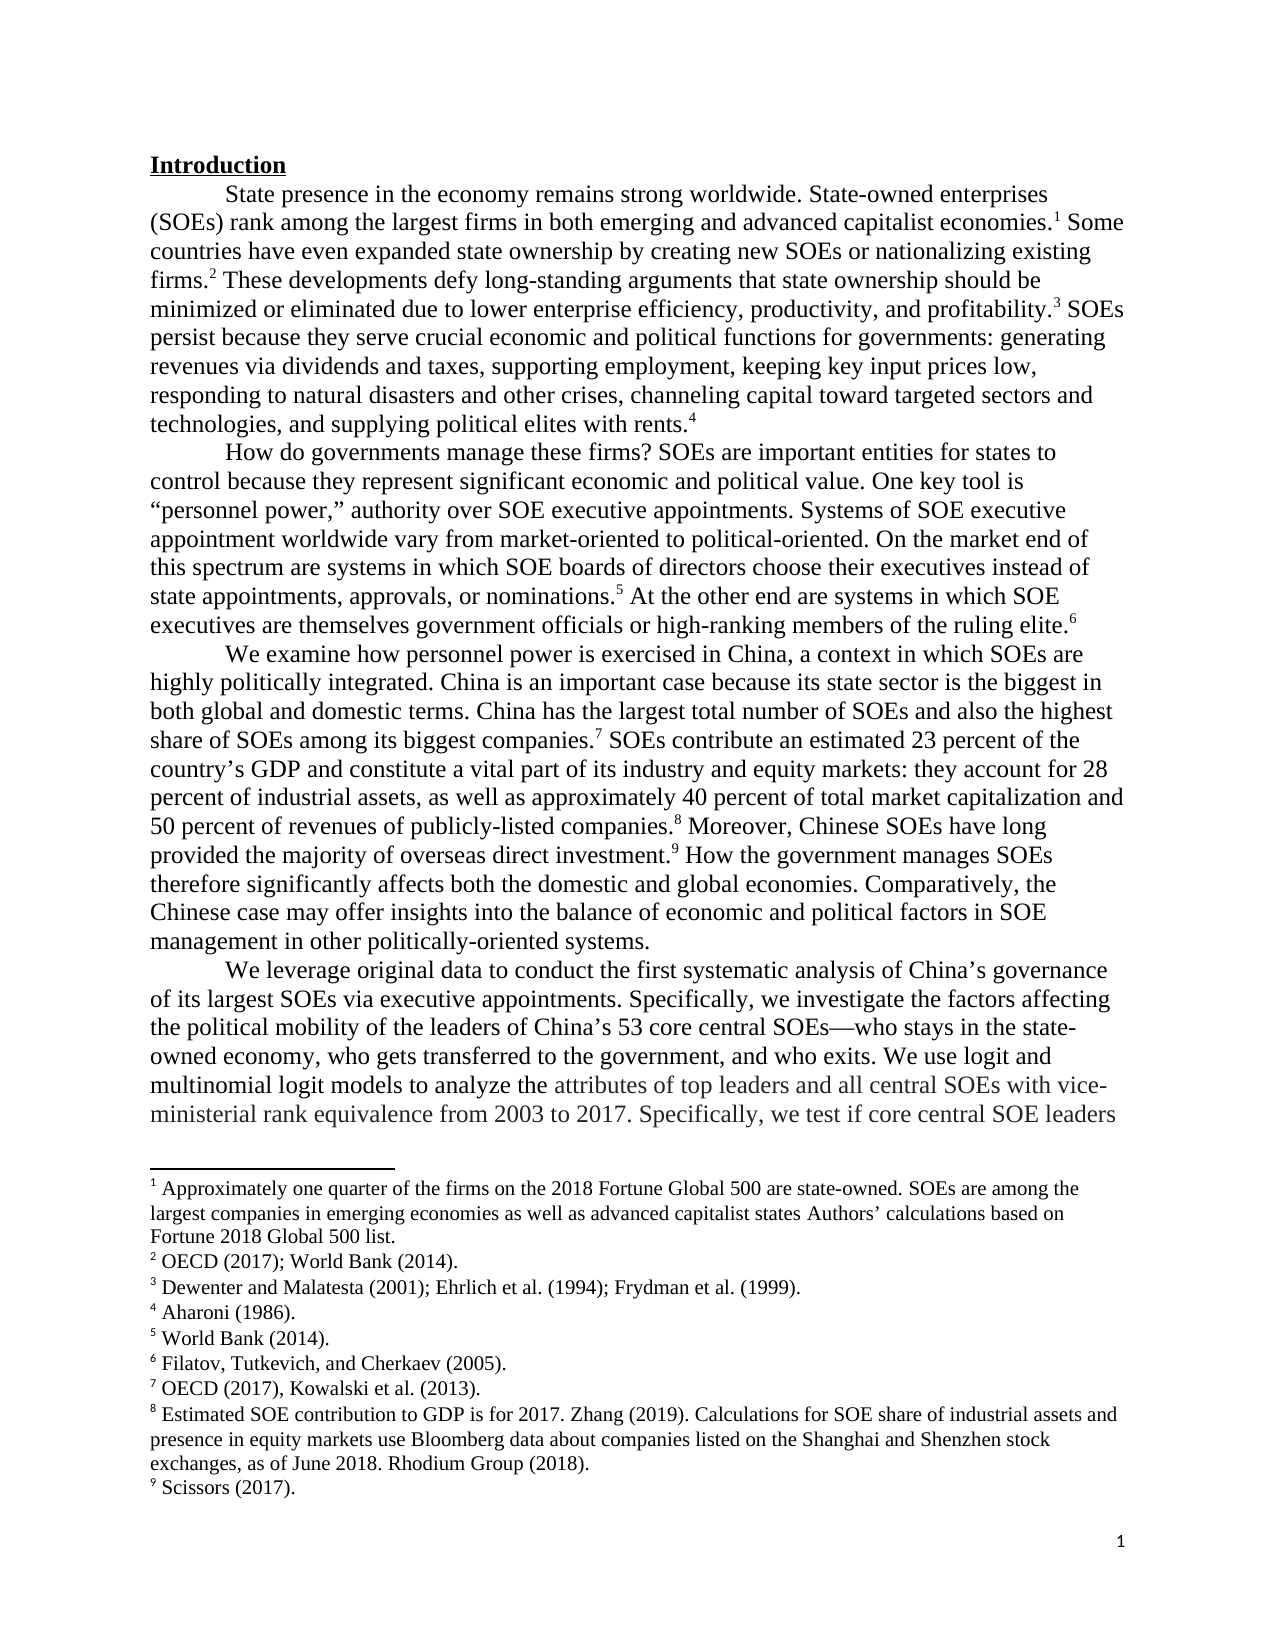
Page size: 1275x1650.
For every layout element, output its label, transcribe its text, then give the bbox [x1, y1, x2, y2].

text How do governments manage these firms? SOEs are important entities for states to control because they represent significant economic and political value. One key tool is “personnel power,” authority over SOE executive appointments. Systems of SOE executive appointment worldwide vary from market-oriented to political-oriented. On the market end of this spectrum are systems in which SOE boards of directors choose their executives instead of state appointments, approvals, or nominations. At the other end are systems in which SOE executives are themselves government officials or high-ranking members of the ruling elite. [150, 437, 1125, 639]
text State presence in the economy remains strong worldwide. State-owned enterprises (SOEs) rank among the largest firms in both emerging and advanced capitalist economies. Some countries have even expanded state ownership by creating new SOEs or nationalizing existing firms. These developments defy long-standing arguments that state ownership should be minimized or eliminated due to lower enterprise efficiency, productivity, and profitability. SOEs persist because they serve crucial economic and political functions for governments: generating revenues via dividends and taxes, supporting employment, keeping key input prices low, responding to natural disasters and other crises, channeling capital toward targeted sectors and technologies, and supplying political elites with rents. [150, 179, 1125, 437]
text We leverage original data to conduct the first systematic analysis of China’s governance of its largest SOEs via executive appointments. Specifically, we investigate the factors affecting the political mobility of the leaders of China’s 53 core central SOEs—who stays in the state-owned economy, who gets transferred to the government, and who exits. We use logit and multinomial logit models to analyze the attributes of top leaders and all central SOEs with vice-ministerial rank equivalence from 2003 to 2017. Specifically, we test if core central SOE leaders are rewarded for delivering positive economic performance or are moved to other positions for reasons of political connectedness. [150, 955, 1125, 1127]
text We examine how personnel power is exercised in China, a context in which SOEs are highly politically integrated. China is an important case because its state sector is the biggest in both global and domestic terms. China has the largest total number of SOEs and also the highest share of SOEs among its biggest companies. SOEs contribute an estimated 23 percent of the country’s GDP and constitute a vital part of its industry and equity markets: they account for 28 percent of industrial assets, as well as approximately 40 percent of total market capitalization and 50 percent of revenues of publicly-listed companies. Moreover, Chinese SOEs have long provided the majority of overseas direct investment. How the government manages SOEs therefore significantly affects both the domestic and global economies. Comparatively, the Chinese case may offer insights into the balance of economic and political factors in SOE management in other politically-oriented systems. [150, 639, 1125, 955]
text Introduction [150, 150, 1125, 179]
